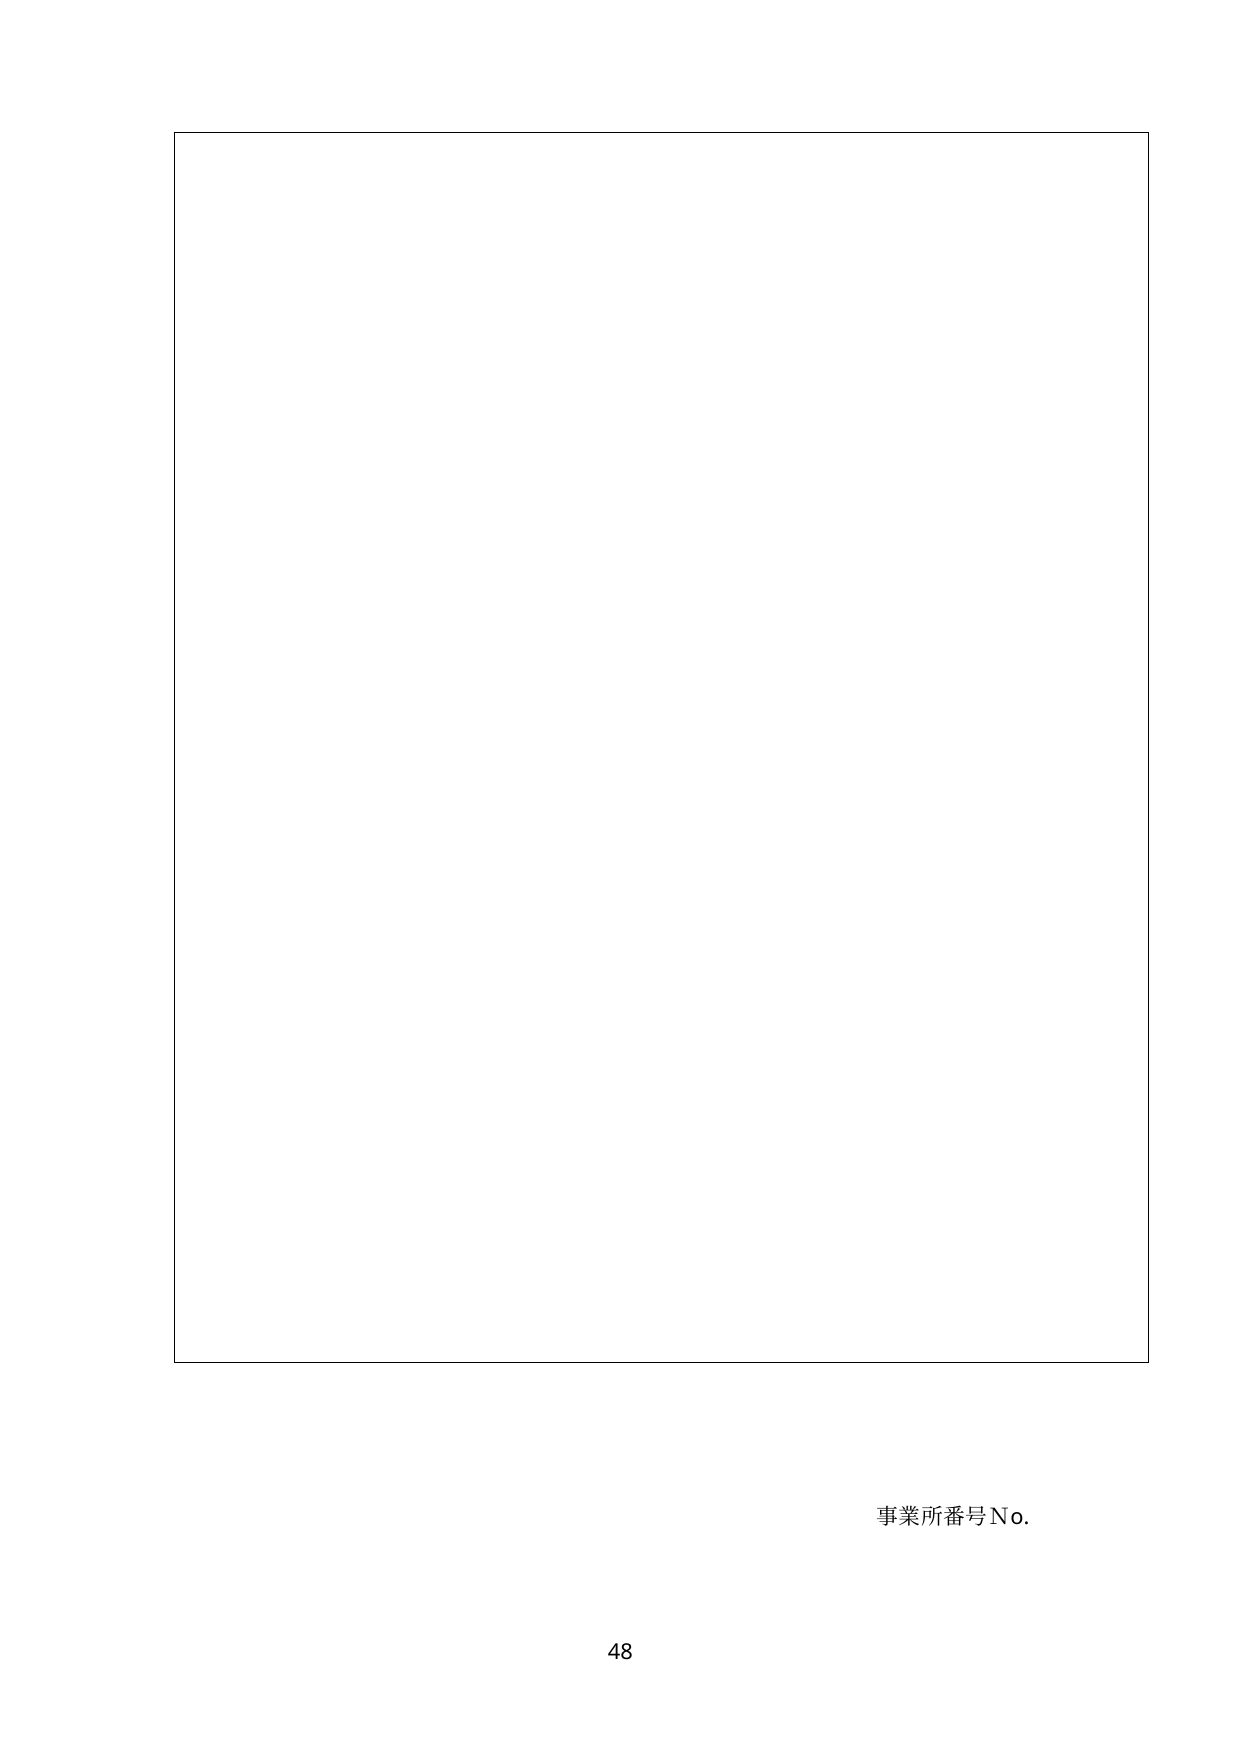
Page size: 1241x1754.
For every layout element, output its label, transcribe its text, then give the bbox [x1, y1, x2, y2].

text 事業所番号Ｎo. [118, 1485, 1122, 1546]
table_header [175, 133, 1148, 1362]
